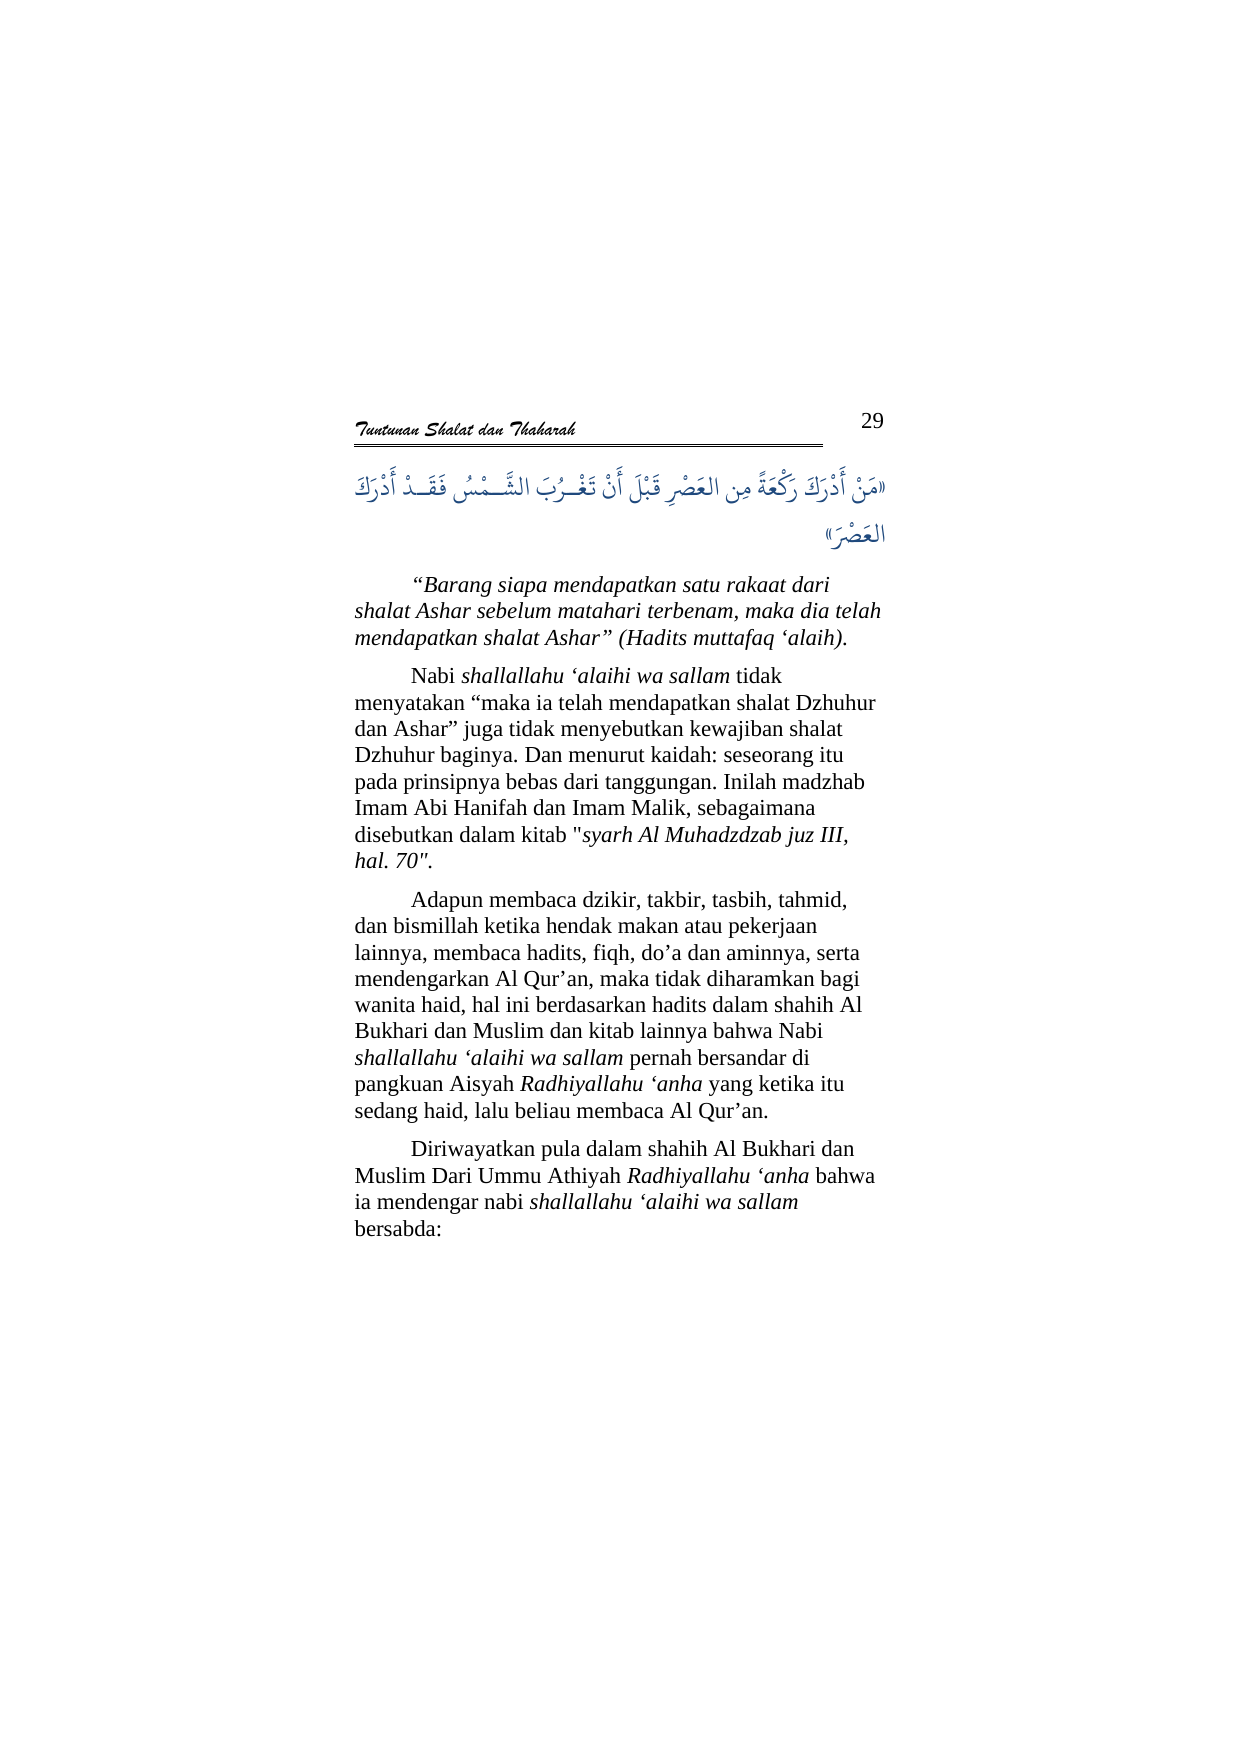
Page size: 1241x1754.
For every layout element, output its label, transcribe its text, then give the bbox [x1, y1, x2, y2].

text “Barang siapa mendapatkan satu rakaat dari shalat Ashar sebelum matahari terbenam, maka dia telah mendapatkan shalat Ashar” (Hadits muttafaq ‘alaih). [354, 571, 886, 650]
text Diriwayatkan pula dalam shahih Al Bukhari dan Muslim Dari Ummu Athiyah Radhiyallahu ‘anha bahwa ia mendengar nabi shallallahu ‘alaihi wa sallam bersabda: [354, 1136, 886, 1241]
text Adapun membaca dzikir, takbir, tasbih, tahmid, dan bismillah ketika hendak makan atau pekerjaan lainnya, membaca hadits, fiqh, do’a dan aminnya, serta mendengarkan Al Qur’an, maka tidak diharamkan bagi wanita haid, hal ini berdasarkan hadits dalam shahih Al Bukhari dan Muslim dan kitab lainnya bahwa Nabi shallallahu ‘alaihi wa sallam pernah bersandar di pangkuan Aisyah Radhiyallahu ‘anha yang ketika itu sedang haid, lalu beliau membaca Al Qur’an. [354, 886, 886, 1123]
text «مَنْ أَدْرَكَ رَكْعَةً مِن العَصْرِ قَبْلَ أَنْ تَغْرُبَ الشَّمْسُ فَقَدْ أَدْرَكَ العَصْرَ» [354, 464, 886, 558]
text Nabi shallallahu ‘alaihi wa sallam tidak menyatakan “maka ia telah mendapatkan shalat Dzhuhur dan Ashar” juga tidak menyebutkan kewajiban shalat Dzhuhur baginya. Dan menurut kaidah: seseorang itu pada prinsipnya bebas dari tanggungan. Inilah madzhab Imam Abi Hanifah dan Imam Malik, sebagaimana disebutkan dalam kitab "syarh Al Muhadzdzab juz III, hal. 70". [354, 662, 886, 873]
